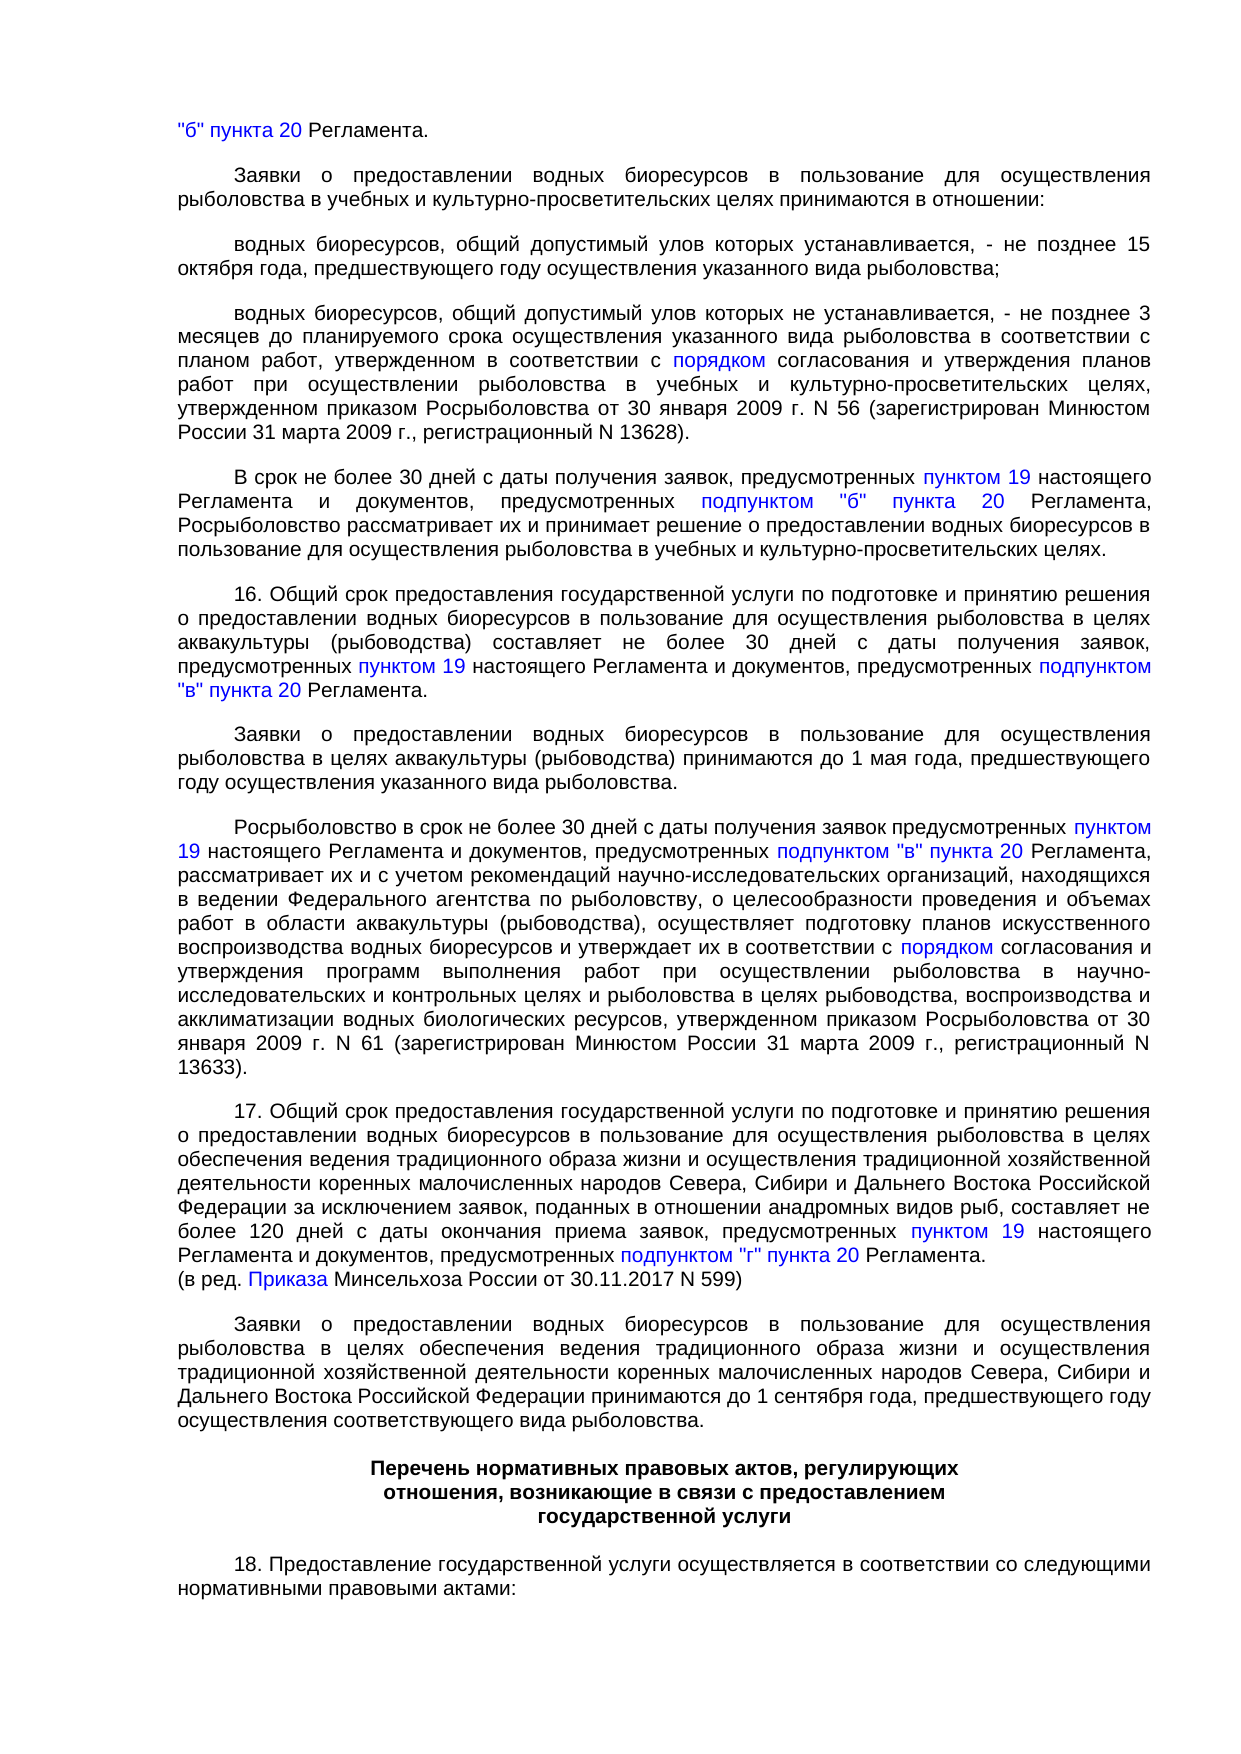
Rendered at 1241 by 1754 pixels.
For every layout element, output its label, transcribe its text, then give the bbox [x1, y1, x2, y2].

text водных биоресурсов, общий допустимый улов которых не устанавливается, - не позднее 3 месяцев до планируемого срока осуществления указанного вида рыболовства в соответствии с планом работ, утвержденном в соответствии с порядком согласования и утверждения планов работ при осуществлении рыболовства в учебных и культурно-просветительских целях, утвержденном приказом Росрыболовства от 30 января 2009 г. N 56 (зарегистрирован Минюстом России 31 марта 2009 г., регистрационный N 13628). [177, 300, 1152, 444]
title отношения, возникающие в связи с предоставлением [177, 1479, 1152, 1503]
text (в ред. Приказа Минсельхоза России от 30.11.2017 N 599) [177, 1267, 1152, 1291]
text 17. Общий срок предоставления государственной услуги по подготовке и принятию решения о предоставлении водных биоресурсов в пользование для осуществления рыболовства в целях обеспечения ведения традиционного образа жизни и осуществления традиционной хозяйственной деятельности коренных малочисленных народов Севера, Сибири и Дальнего Востока Российской Федерации за исключением заявок, поданных в отношении анадромных видов рыб, составляет не более 120 дней с даты окончания приема заявок, предусмотренных пунктом 19 настоящего Регламента и документов, предусмотренных подпунктом "г" пункта 20 Регламента. [177, 1099, 1152, 1267]
text водных биоресурсов, общий допустимый улов которых устанавливается, - не позднее 15 октября года, предшествующего году осуществления указанного вида рыболовства; [177, 232, 1152, 279]
text 16. Общий срок предоставления государственной услуги по подготовке и принятию решения о предоставлении водных биоресурсов в пользование для осуществления рыболовства в целях аквакультуры (рыбоводства) составляет не более 30 дней с даты получения заявок, предусмотренных пунктом 19 настоящего Регламента и документов, предусмотренных подпунктом "в" пункта 20 Регламента. [177, 582, 1152, 701]
title государственной услуги [177, 1503, 1152, 1527]
text 18. Предоставление государственной услуги осуществляется в соответствии со следующими нормативными правовыми актами: [177, 1551, 1152, 1599]
text В срок не более 30 дней с даты получения заявок, предусмотренных пунктом 19 настоящего Регламента и документов, предусмотренных подпунктом "б" пункта 20 Регламента, Росрыболовство рассматривает их и принимает решение о предоставлении водных биоресурсов в пользование для осуществления рыболовства в учебных и культурно-просветительских целях. [177, 465, 1152, 561]
title Перечень нормативных правовых актов, регулирующих [177, 1456, 1152, 1479]
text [177, 118, 1152, 142]
text Заявки о предоставлении водных биоресурсов в пользование для осуществления рыболовства в учебных и культурно-просветительских целях принимаются в отношении: [177, 163, 1152, 211]
text Заявки о предоставлении водных биоресурсов в пользование для осуществления рыболовства в целях аквакультуры (рыбоводства) принимаются до 1 мая года, предшествующего году осуществления указанного вида рыболовства. [177, 722, 1152, 794]
text Заявки о предоставлении водных биоресурсов в пользование для осуществления рыболовства в целях обеспечения ведения традиционного образа жизни и осуществления традиционной хозяйственной деятельности коренных малочисленных народов Севера, Сибири и Дальнего Востока Российской Федерации принимаются до 1 сентября года, предшествующего году осуществления соответствующего вида рыболовства. [177, 1312, 1152, 1432]
text Росрыболовство в срок не более 30 дней с даты получения заявок предусмотренных пунктом 19 настоящего Регламента и документов, предусмотренных подпунктом "в" пункта 20 Регламента, рассматривает их и с учетом рекомендаций научно-исследовательских организаций, находящихся в ведении Федерального агентства по рыболовству, о целесообразности проведения и объемах работ в области аквакультуры (рыбоводства), осуществляет подготовку планов искусственного воспроизводства водных биоресурсов и утверждает их в соответствии с порядком согласования и утверждения программ выполнения работ при осуществлении рыболовства в научно-исследовательских и контрольных целях и рыболовства в целях рыбоводства, воспроизводства и акклиматизации водных биологических ресурсов, утвержденном приказом Росрыболовства от 30 января 2009 г. N 61 (зарегистрирован Минюстом России 31 марта 2009 г., регистрационный N 13633). [177, 815, 1152, 1078]
